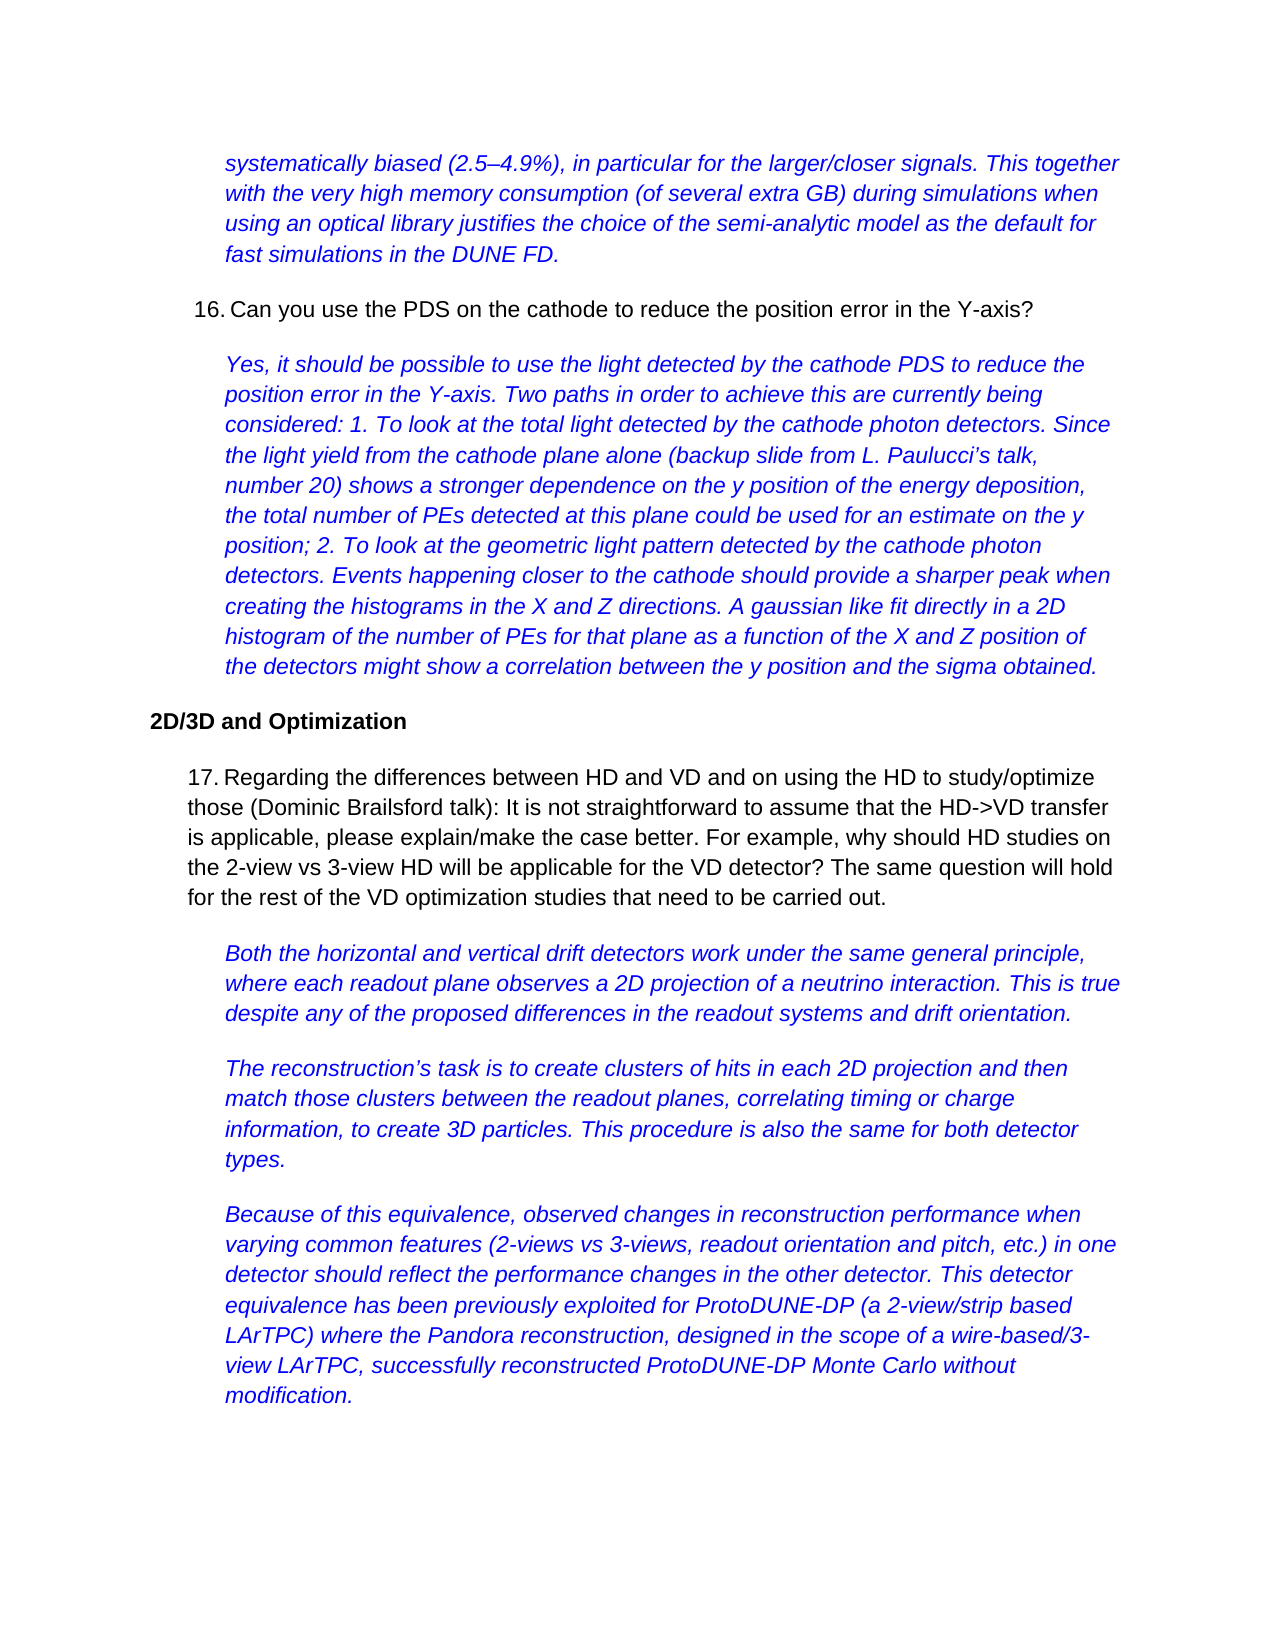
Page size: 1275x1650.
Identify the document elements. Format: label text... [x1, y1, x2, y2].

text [225, 150, 1125, 267]
text The reconstruction’s task is to create clusters of hits in each 2D projection and then match those clusters between the readout planes, correlating timing or charge information, to create 3D particles. This procedure is also the same for both detector types. [225, 1055, 1125, 1172]
text 2D/3D and Optimization [150, 708, 1125, 735]
text 16. Can you use the PDS on the cathode to reduce the position error in the Y-axis? [187, 296, 1125, 322]
text 17. Regarding the differences between HD and VD and on using the HD to study/optimize those (Dominic Brailsford talk): It is not straightforward to assume that the HD->VD transfer is applicable, please explain/make the case better. For example, why should HD studies on the 2-view vs 3-view HD will be applicable for the VD detector? The same question will hold for the rest of the VD optimization studies that need to be carried out. [187, 763, 1125, 911]
text Both the horizontal and vertical drift detectors work under the same general principle, where each readout plane observes a 2D projection of a neutrino interaction. This is true despite any of the proposed differences in the readout systems and drift orientation. [225, 939, 1125, 1026]
text Yes, it should be possible to use the light detected by the cathode PDS to reduce the position error in the Y-axis. Two paths in order to achieve this are currently being considered: 1. To look at the total light detected by the cathode photon detectors. Since the light yield from the cathode plane alone (backup slide from L. Paulucci’s talk, number 20) shows a stronger dependence on the y position of the energy deposition, the total number of PEs detected at this plane could be used for an estimate on the y position; 2. To look at the geometric light pattern detected by the cathode photon detectors. Events happening closer to the cathode should provide a sharper peak when creating the histograms in the X and Z directions. A gaussian like fit directly in a 2D histogram of the number of PEs for that plane as a function of the X and Z position of the detectors might show a correlation between the y position and the sigma obtained. [225, 351, 1125, 679]
text Because of this equivalence, observed changes in reconstruction performance when varying common features (2-views vs 3-views, readout orientation and pitch, etc.) in one detector should reflect the performance changes in the other detector. This detector equivalence has been previously exploited for ProtoDUNE-DP (a 2-view/strip based LArTPC) where the Pandora reconstruction, designed in the scope of a wire-based/3-view LArTPC, successfully reconstructed ProtoDUNE-DP Monte Carlo without modification. [225, 1201, 1125, 1409]
